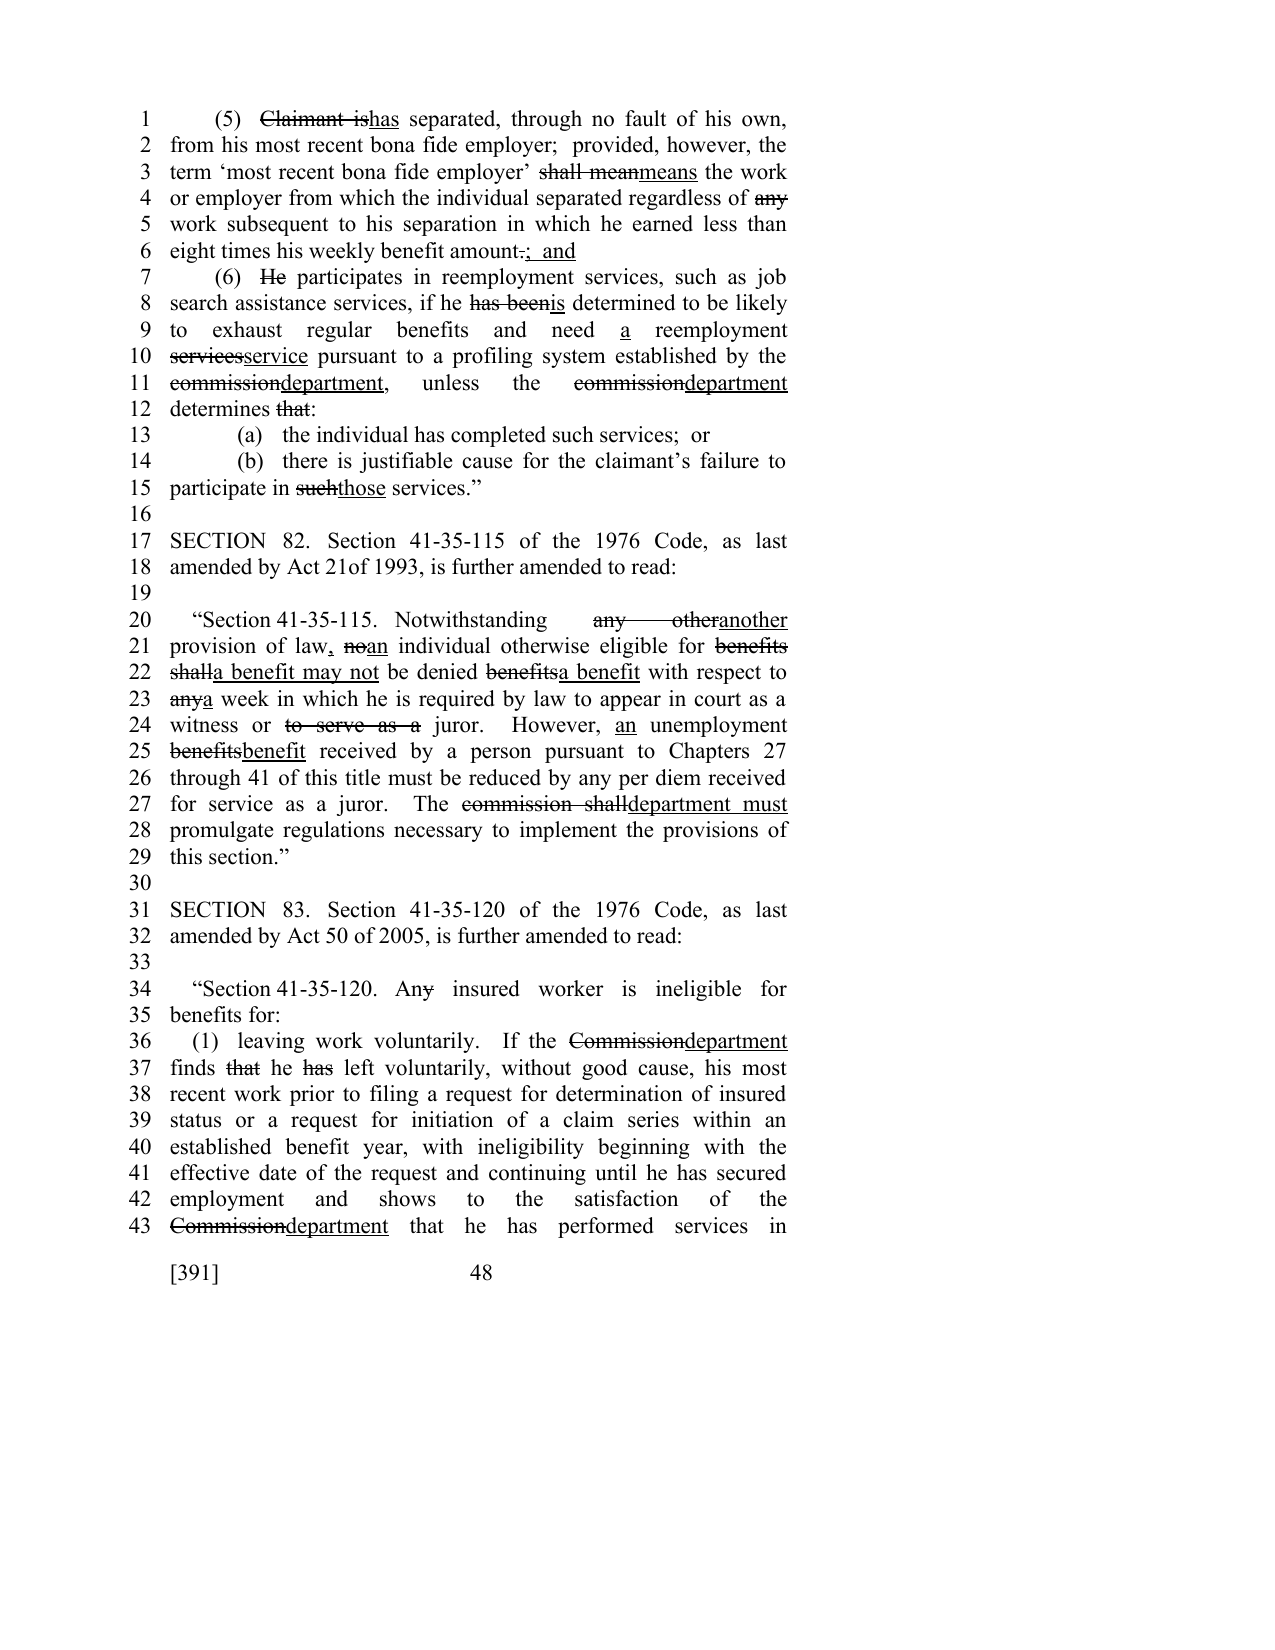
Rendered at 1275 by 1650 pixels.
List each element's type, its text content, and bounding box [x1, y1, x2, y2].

text (a) the individual has completed such services; or [169, 421, 787, 448]
text “Section 41-35-120. Any insured worker is ineligible for benefits for: [169, 975, 787, 1027]
text (b) there is justifiable cause for the claimant’s failure to participate in suchthose services.” [169, 448, 787, 500]
text “Section 41-35-115. Notwithstanding any otheranother provision of law, noan individual otherwise eligible for benefits shalla benefit may not be denied benefitsa benefit with respect to anya week in which he is required by law to appear in court as a witness or to serve as a juror. However, an unemployment benefitsbenefit received by a person pursuant to Chapters 27 through 41 of this title must be reduced by any per diem received for service as a juror. The commission shalldepartment must promulgate regulations necessary to implement the provisions of this section.” [169, 606, 787, 869]
text SECTION 82. Section 41-35-115 of the 1976 Code, as last amended by Act 21of 1993, is further amended to read: [169, 527, 787, 579]
text SECTION 83. Section 41-35-120 of the 1976 Code, as last amended by Act 50 of 2005, is further amended to read: [169, 896, 787, 948]
text (5) Claimant ishas separated, through no fault of his own, from his most recent bona fide employer; provided, however, the term ‘most recent bona fide employer’ shall meanmeans the work or employer from which the individual separated regardless of any work subsequent to his separation in which he earned less than eight times his weekly benefit amount.; and [169, 105, 787, 263]
text (6) He participates in reemployment services, such as job search assistance services, if he has beenis determined to be likely to exhaust regular benefits and need a reemployment servicesservice pursuant to a profiling system established by the commissiondepartment, unless the commissiondepartment determines that: [169, 263, 787, 421]
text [169, 1027, 787, 1238]
